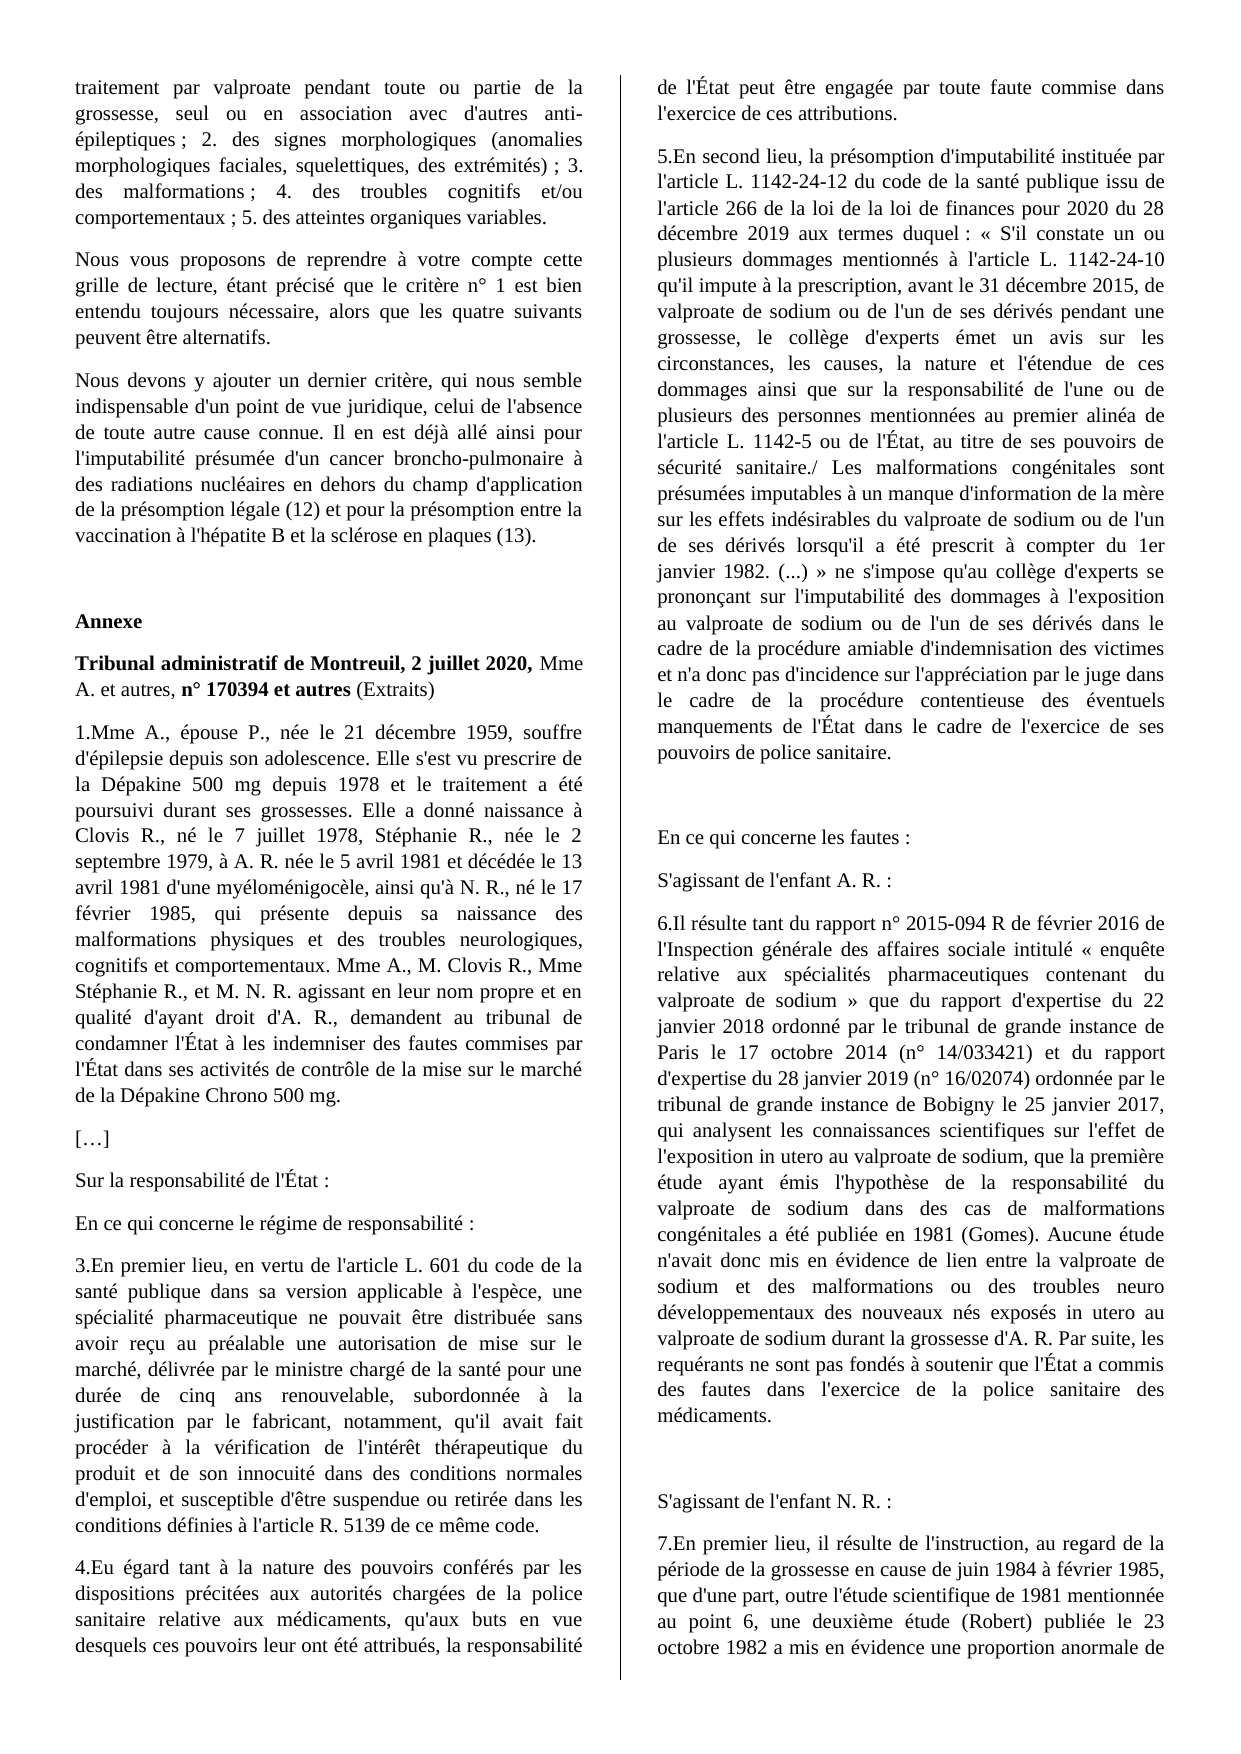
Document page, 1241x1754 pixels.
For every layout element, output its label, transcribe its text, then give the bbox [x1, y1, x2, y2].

text 3.En premier lieu, en vertu de l'article L. 601 du code de la santé publique dans sa version applicable à l'espèce, une spécialité pharmaceutique ne pouvait être distribuée sans avoir reçu au préalable une autorisation de mise sur le marché, délivrée par le ministre chargé de la santé pour une durée de cinq ans renouvelable, subordonnée à la justification par le fabricant, notamment, qu'il avait fait procéder à la vérification de l'intérêt thérapeutique du produit et de son innocuité dans des conditions normales d'emploi, et susceptible d'être suspendue ou retirée dans les conditions définies à l'article R. 5139 de ce même code. [75, 1253, 583, 1537]
text 1.Mme A., épouse P., née le 21 décembre 1959, souffre d'épilepsie depuis son adolescence. Elle s'est vu prescrire de la Dépakine 500 mg depuis 1978 et le traitement a été poursuivi durant ses grossesses. Elle a donné naissance à Clovis R., né le 7 juillet 1978, Stéphanie R., née le 2 septembre 1979, à A. R. née le 5 avril 1981 et décédée le 13 avril 1981 d'une myéloménigocèle, ainsi qu'à N. R., né le 17 février 1985, qui présente depuis sa naissance des malformations physiques et des troubles neurologiques, cognitifs et comportementaux. Mme A., M. Clovis R., Mme Stéphanie R., et M. N. R. agissant en leur nom propre et en qualité d'ayant droit d'A. R., demandent au tribunal de condamner l'État à les indemniser des fautes commises par l'État dans ses activités de contrôle de la mise sur le marché de la Dépakine Chrono 500 mg. [75, 720, 583, 1107]
text Nous devons y ajouter un dernier critère, qui nous semble indispensable d'un point de vue juridique, celui de l'absence de toute autre cause connue. Il en est déjà allé ainsi pour l'imputabilité présumée d'un cancer broncho-pulmonaire à des radiations nucléaires en dehors du champ d'application de la présomption légale (12) et pour la présomption entre la vaccination à l'hépatite B et la sclérose en plaques (13). [75, 368, 583, 547]
text En ce qui concerne le régime de responsabilité : [75, 1211, 583, 1235]
text 4.Eu égard tant à la nature des pouvoirs conférés par les dispositions précitées aux autorités chargées de la police sanitaire relative aux médicaments, qu'aux buts en vue desquels ces pouvoirs leur ont été attribués, la responsabilité de l'État peut être engagée par toute faute commise dans l'exercice de ces attributions. [657, 75, 1165, 125]
text Tribunal administratif de Montreuil, 2 juillet 2020, Mme A. et autres, n° 170394 et autres (Extraits) [75, 651, 583, 701]
text 4.Eu égard tant à la nature des pouvoirs conférés par les dispositions précitées aux autorités chargées de la police sanitaire relative aux médicaments, qu'aux buts en vue desquels ces pouvoirs leur ont été attribués, la responsabilité de l'État peut être engagée par toute faute commise dans l'exercice de ces attributions. [75, 1555, 583, 1657]
text 6.Il résulte tant du rapport n° 2015-094 R de février 2016 de l'Inspection générale des affaires sociale intitulé « enquête relative aux spécialités pharmaceutiques contenant du valproate de sodium » que du rapport d'expertise du 22 janvier 2018 ordonné par le tribunal de grande instance de Paris le 17 octobre 2014 (n° 14/033421) et du rapport d'expertise du 28 janvier 2019 (n° 16/02074) ordonnée par le tribunal de grande instance de Bobigny le 25 janvier 2017, qui analysent les connaissances scientifiques sur l'effet de l'exposition in utero au valproate de sodium, que la première étude ayant émis l'hypothèse de la responsabilité du valproate de sodium dans des cas de malformations congénitales a été publiée en 1981 (Gomes). Aucune étude n'avait donc mis en évidence de lien entre la valproate de sodium et des malformations ou des troubles neuro développementaux des nouveaux nés exposés in utero au valproate de sodium durant la grossesse d'A. R. Par suite, les requérants ne sont pas fondés à soutenir que l'État a commis des fautes dans l'exercice de la police sanitaire des médicaments. [657, 911, 1165, 1427]
text […] [75, 1125, 583, 1149]
text Nous vous proposons de reprendre à votre compte cette grille de lecture, étant précisé que le critère n° 1 est bien entendu toujours nécessaire, alors que les quatre suivants peuvent être alternatifs. [75, 247, 583, 349]
text S'agissant de l'enfant N. R. : [657, 1488, 1165, 1513]
text En ce qui concerne les fautes : [657, 825, 1165, 849]
text S'agissant de l'enfant A. R. : [657, 868, 1165, 892]
text Annexe [75, 608, 583, 633]
text 5.En second lieu, la présomption d'imputabilité instituée par l'article L. 1142-24-12 du code de la santé publique issu de l'article 266 de la loi de la loi de finances pour 2020 du 28 décembre 2019 aux termes duquel : « S'il constate un ou plusieurs dommages mentionnés à l'article L. 1142-24-10 qu'il impute à la prescription, avant le 31 décembre 2015, de valproate de sodium ou de l'un de ses dérivés pendant une grossesse, le collège d'experts émet un avis sur les circonstances, les causes, la nature et l'étendue de ces dommages ainsi que sur la responsabilité de l'une ou de plusieurs des personnes mentionnées au premier alinéa de l'article L. 1142-5 ou de l'État, au titre de ses pouvoirs de sécurité sanitaire./ Les malformations congénitales sont présumées imputables à un manque d'information de la mère sur les effets indésirables du valproate de sodium ou de l'un de ses dérivés lorsqu'il a été prescrit à compter du 1er janvier 1982. (...) » ne s'impose qu'au collège d'experts se prononçant sur l'imputabilité des dommages à l'exposition au valproate de sodium ou de l'un de ses dérivés dans le cadre de la procédure amiable d'indemnisation des victimes et n'a donc pas d'incidence sur l'appréciation par le juge dans le cadre de la procédure contentieuse des éventuels manquements de l'État dans le cadre de l'exercice de ses pouvoirs de police sanitaire. [657, 143, 1165, 764]
text Sur la responsabilité de l'État : [75, 1168, 583, 1192]
